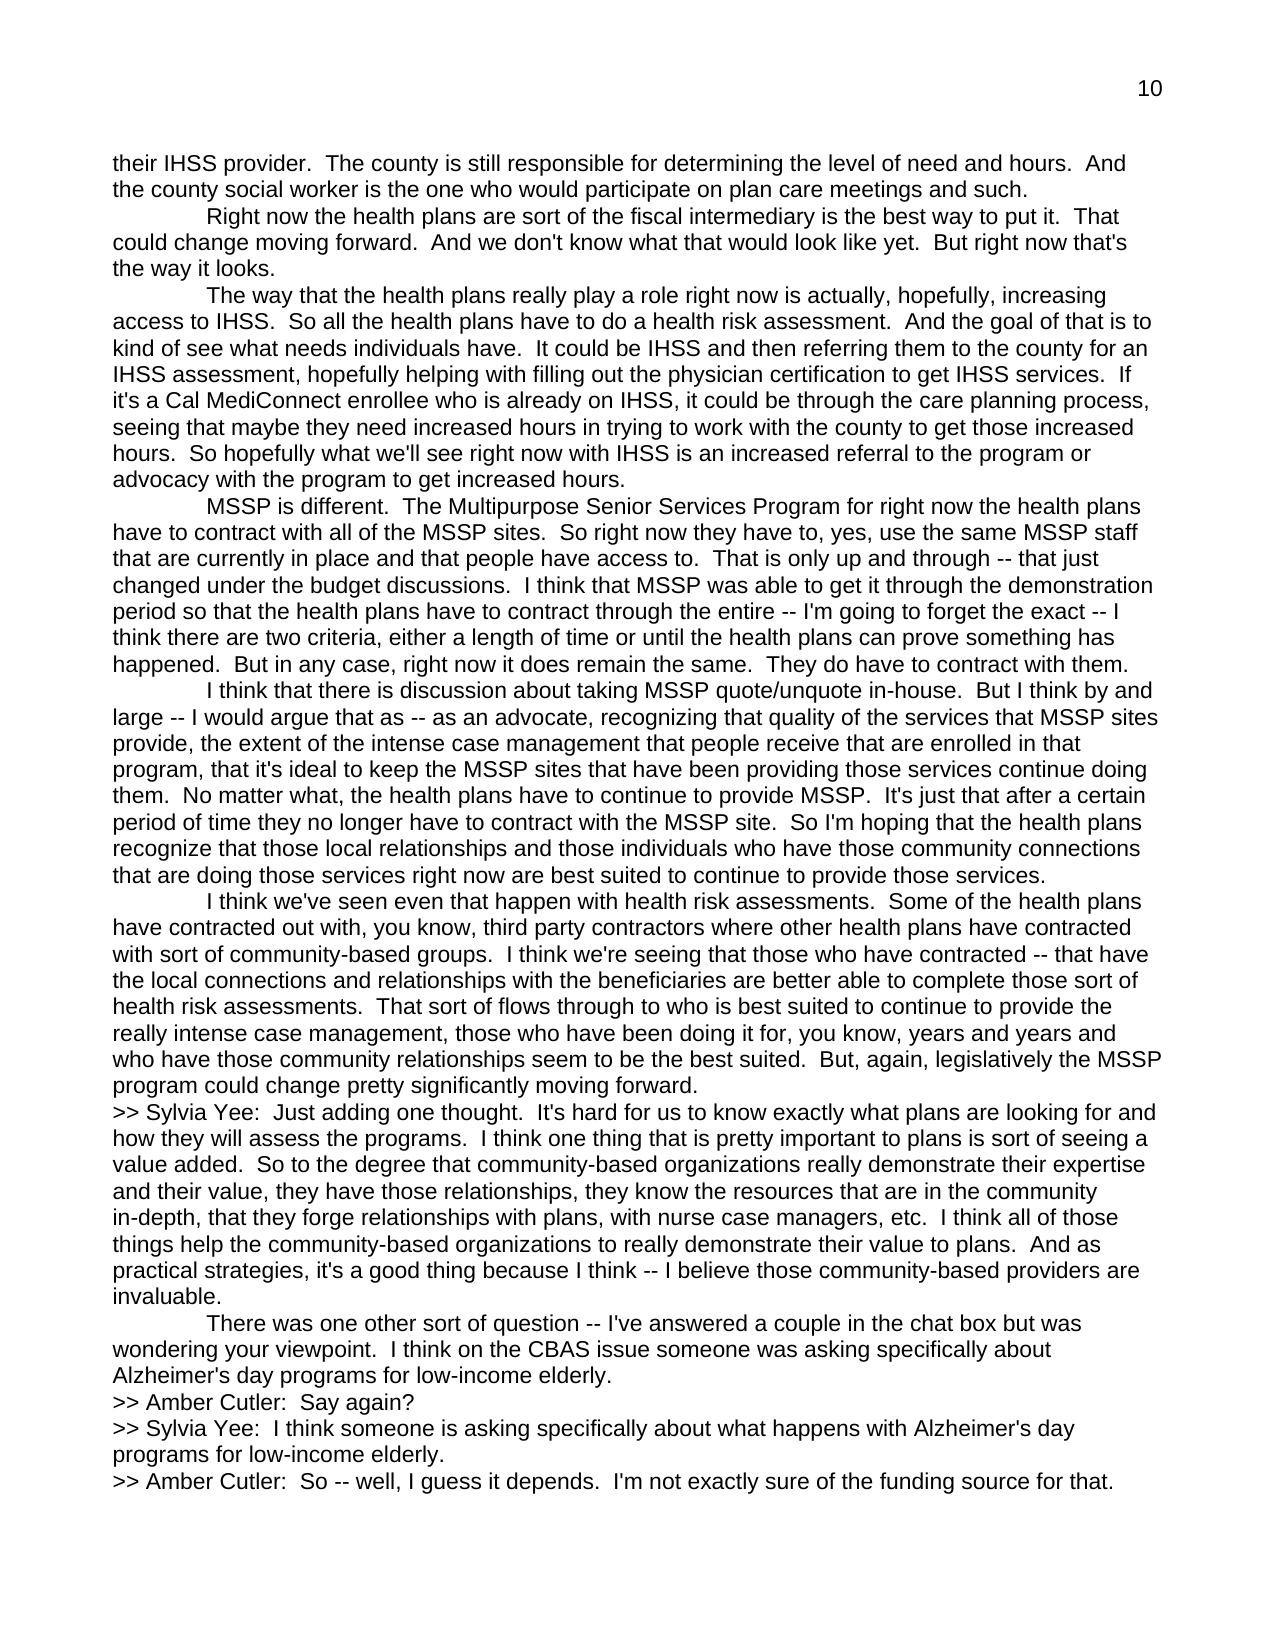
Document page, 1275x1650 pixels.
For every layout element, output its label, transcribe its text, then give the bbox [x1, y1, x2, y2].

text >> Sylvia Yee: I think someone is asking specifically about what happens with Alzheimer's day programs for low-income elderly. [112, 1415, 1162, 1468]
text I think that there is discussion about taking MSSP quote/unquote in-house. But I think by and large -- I would argue that as -- as an advocate, recognizing that quality of the services that MSSP sites provide, the extent of the intense case management that people receive that are enrolled in that program, that it's ideal to keep the MSSP sites that have been providing those services continue doing them. No matter what, the health plans have to continue to provide MSSP. It's just that after a certain period of time they no longer have to contract with the MSSP site. So I'm hoping that the health plans recognize that those local relationships and those individuals who have those community connections that are doing those services right now are best suited to continue to provide those services. [112, 677, 1162, 888]
text Right now the health plans are sort of the fiscal intermediary is the best way to put it. That could change moving forward. And we don't know what that would look like yet. But right now that's the way it looks. [112, 203, 1162, 282]
text >> Amber Cutler: Say again? [112, 1389, 1162, 1415]
text The way that the health plans really play a role right now is actually, hopefully, increasing access to IHSS. So all the health plans have to do a health risk assessment. And the goal of that is to kind of see what needs individuals have. It could be IHSS and then referring them to the county for an IHSS assessment, hopefully helping with filling out the physician certification to get IHSS services. If it's a Cal MediConnect enrollee who is already on IHSS, it could be through the care planning process, seeing that maybe they need increased hours in trying to work with the county to get those increased hours. So hopefully what we'll see right now with IHSS is an increased referral to the program or advocacy with the program to get increased hours. [112, 282, 1162, 493]
text I think we've seen even that happen with health risk assessments. Some of the health plans have contracted out with, you know, third party contractors where other health plans have contracted with sort of community-based groups. I think we're seeing that those who have contracted -- that have the local connections and relationships with the beneficiaries are better able to complete those sort of health risk assessments. That sort of flows through to who is best suited to continue to provide the really intense case management, those who have been doing it for, you know, years and years and who have those community relationships seem to be the best suited. But, again, legislatively the MSSP program could change pretty significantly moving forward. [112, 888, 1162, 1099]
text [112, 150, 1162, 203]
text There was one other sort of question -- I've answered a couple in the chat box but was wondering your viewpoint. I think on the CBAS issue someone was asking specifically about Alzheimer's day programs for low-income elderly. [112, 1309, 1162, 1389]
text >> Amber Cutler: So -- well, I guess it depends. I'm not exactly sure of the funding source for that. [112, 1468, 1162, 1494]
text >> Sylvia Yee: Just adding one thought. It's hard for us to know exactly what plans are looking for and how they will assess the programs. I think one thing that is pretty important to plans is sort of seeing a value added. So to the degree that community-based organizations really demonstrate their expertise and their value, they have those relationships, they know the resources that are in the community in-depth, that they forge relationships with plans, with nurse case managers, etc. I think all of those things help the community-based organizations to really demonstrate their value to plans. And as practical strategies, it's a good thing because I think -- I believe those community-based providers are invaluable. [112, 1099, 1162, 1309]
text MSSP is different. The Multipurpose Senior Services Program for right now the health plans have to contract with all of the MSSP sites. So right now they have to, yes, use the same MSSP staff that are currently in place and that people have access to. That is only up and through -- that just changed under the budget discussions. I think that MSSP was able to get it through the demonstration period so that the health plans have to contract through the entire -- I'm going to forget the exact -- I think there are two criteria, either a length of time or until the health plans can prove something has happened. But in any case, right now it does remain the same. They do have to contract with them. [112, 493, 1162, 677]
